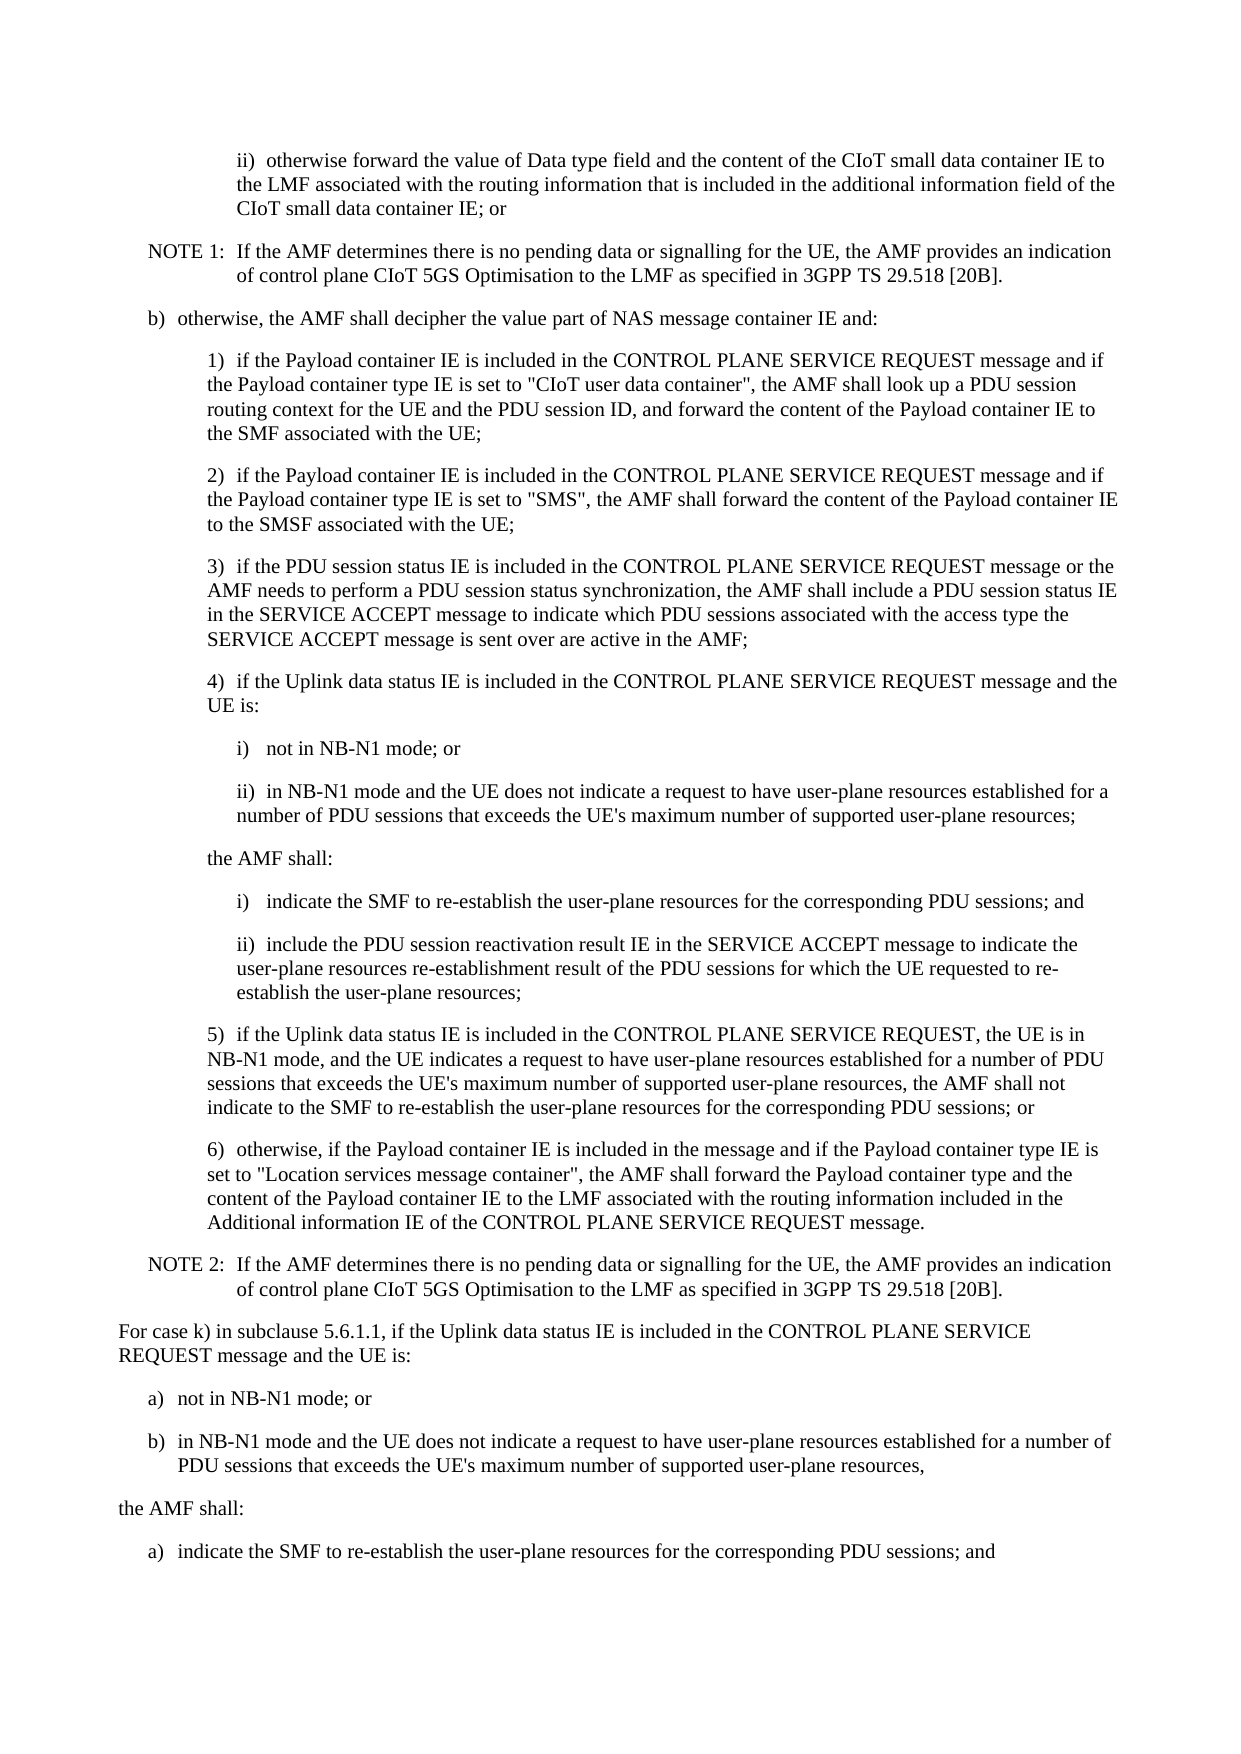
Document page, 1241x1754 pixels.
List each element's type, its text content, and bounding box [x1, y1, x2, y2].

text 5) if the Uplink data status IE is included in the CONTROL PLANE SERVICE REQUEST, the UE is in NB-N1 mode, and the UE indicates a request to have user-plane resources established for a number of PDU sessions that exceeds the UE's maximum number of supported user-plane resources, the AMF shall not indicate to the SMF to re-establish the user-plane resources for the corresponding PDU sessions; or [207, 1022, 1122, 1119]
text b) in NB-N1 mode and the UE does not indicate a request to have user-plane resources established for a number of PDU sessions that exceeds the UE's maximum number of supported user-plane resources, [148, 1429, 1122, 1477]
text NOTE 2: If the AMF determines there is no pending data or signalling for the UE, the AMF provides an indication of control plane CIoT 5GS Optimisation to the LMF as specified in 3GPP TS 29.518 [20B]. [148, 1252, 1122, 1301]
text i) indicate the SMF to re-establish the user-plane resources for the corresponding PDU sessions; and [236, 889, 1122, 913]
text 2) if the Payload container IE is included in the CONTROL PLANE SERVICE REQUEST message and if the Payload container type IE is set to "SMS", the AMF shall forward the content of the Payload container IE to the SMSF associated with the UE; [207, 463, 1122, 536]
text a) not in NB-N1 mode; or [148, 1386, 1122, 1410]
text ii) include the PDU session reactivation result IE in the SERVICE ACCEPT message to indicate the user-plane resources re-establishment result of the PDU sessions for which the UE requested to re-establish the user-plane resources; [236, 931, 1122, 1004]
text NOTE 1: If the AMF determines there is no pending data or signalling for the UE, the AMF provides an indication of control plane CIoT 5GS Optimisation to the LMF as specified in 3GPP TS 29.518 [20B]. [148, 239, 1122, 287]
text 3) if the PDU session status IE is included in the CONTROL PLANE SERVICE REQUEST message or the AMF needs to perform a PDU session status synchronization, the AMF shall include a PDU session status IE in the SERVICE ACCEPT message to indicate which PDU sessions associated with the access type the SERVICE ACCEPT message is sent over are active in the AMF; [207, 554, 1122, 651]
text a) indicate the SMF to re-establish the user-plane resources for the corresponding PDU sessions; and [148, 1539, 1122, 1563]
text i) not in NB-N1 mode; or [236, 736, 1122, 760]
text the AMF shall: [118, 1496, 1122, 1520]
text ii) in NB-N1 mode and the UE does not indicate a request to have user-plane resources established for a number of PDU sessions that exceeds the UE's maximum number of supported user-plane resources; [236, 779, 1122, 827]
text b) otherwise, the AMF shall decipher the value part of NAS message container IE and: [148, 306, 1122, 329]
text ii) otherwise forward the value of Data type field and the content of the CIoT small data container IE to the LMF associated with the routing information that is included in the additional information field of the CIoT small data container IE; or [236, 148, 1122, 220]
text For case k) in subclause 5.6.1.1, if the Uplink data status IE is included in the CONTROL PLANE SERVICE REQUEST message and the UE is: [118, 1319, 1122, 1367]
text 1) if the Payload container IE is included in the CONTROL PLANE SERVICE REQUEST message and if the Payload container type IE is set to "CIoT user data container", the AMF shall look up a PDU session routing context for the UE and the PDU session ID, and forward the content of the Payload container IE to the SMF associated with the UE; [207, 348, 1122, 444]
text 4) if the Uplink data status IE is included in the CONTROL PLANE SERVICE REQUEST message and the UE is: [207, 669, 1122, 717]
text the AMF shall: [207, 846, 1122, 870]
text 6) otherwise, if the Payload container IE is included in the message and if the Payload container type IE is set to "Location services message container", the AMF shall forward the Payload container type and the content of the Payload container IE to the LMF associated with the routing information included in the Additional information IE of the CONTROL PLANE SERVICE REQUEST message. [207, 1137, 1122, 1234]
